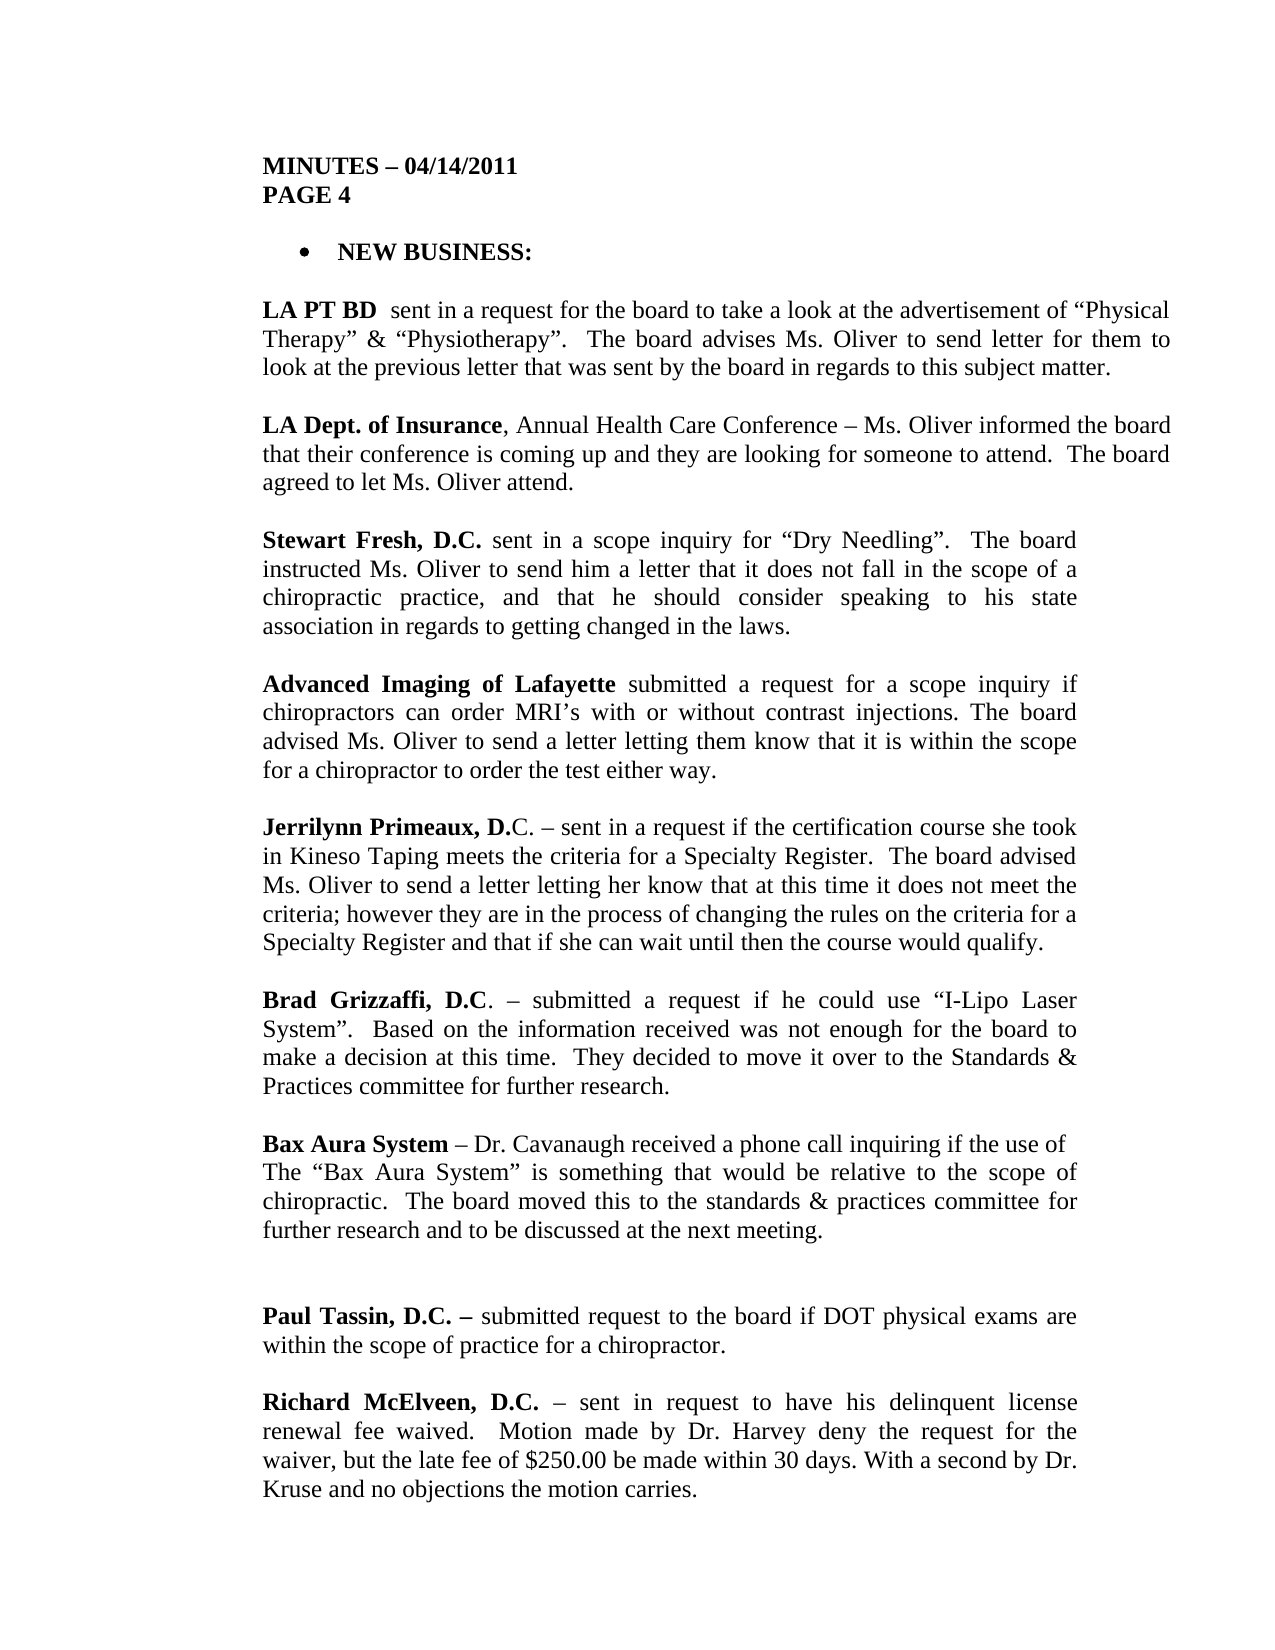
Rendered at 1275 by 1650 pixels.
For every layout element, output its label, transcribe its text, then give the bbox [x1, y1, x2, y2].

text Advanced Imaging of Lafayette submitted a request for a scope inquiry if chiropractors can order MRI’s with or without contrast injections. The board advised Ms. Oliver to send a letter letting them know that it is within the scope for a chiropractor to order the test either way. [262, 669, 1078, 784]
text Brad Grizzaffi, D.C. – submitted a request if he could use “I-Lipo Laser System”. Based on the information received was not enough for the board to make a decision at this time. They decided to move it over to the Standards & Practices committee for further research. [262, 985, 1078, 1100]
text The “Bax Aura System” is something that would be relative to the scope of chiropractic. The board moved this to the standards & practices committee for further research and to be discussed at the next meeting. [262, 1157, 1078, 1244]
text Jerrilynn Primeaux, D.C. – sent in a request if the certification course she took in Kineso Taping meets the criteria for a Specialty Register. The board advised Ms. Oliver to send a letter letting her know that at this time it does not meet the criteria; however they are in the process of changing the rules on the criteria for a Specialty Register and that if she can wait until then the course would qualify. [262, 812, 1078, 956]
text Bax Aura System – Dr. Cavanaugh received a phone call inquiring if the use of [262, 1129, 1078, 1157]
text MINUTES – 04/14/2011 [262, 151, 1078, 180]
text LA Dept. of Insurance, Annual Health Care Conference – Ms. Oliver informed the board that their conference is coming up and they are looking for someone to attend. The board agreed to let Ms. Oliver attend. [262, 410, 1172, 496]
list NEW BUSINESS: [300, 237, 1078, 266]
text Paul Tassin, D.C. – submitted request to the board if DOT physical exams are within the scope of practice for a chiropractor. [262, 1301, 1078, 1359]
text LA PT BD sent in a request for the board to take a look at the advertisement of “Physical Therapy” & “Physiotherapy”. The board advises Ms. Oliver to send letter for them to look at the previous letter that was sent by the board in regards to this subject matter. [262, 295, 1172, 381]
text PAGE 4 [262, 180, 1078, 209]
text Richard McElveen, D.C. – sent in request to have his delinquent license renewal fee waived. Motion made by Dr. Harvey deny the request for the waiver, but the late fee of $250.00 be made within 30 days. With a second by Dr. Kruse and no objections the motion carries. [262, 1387, 1078, 1502]
text Stewart Fresh, D.C. sent in a scope inquiry for “Dry Needling”. The board instructed Ms. Oliver to send him a letter that it does not fall in the scope of a chiropractic practice, and that he should consider speaking to his state association in regards to getting changed in the laws. [262, 525, 1078, 640]
